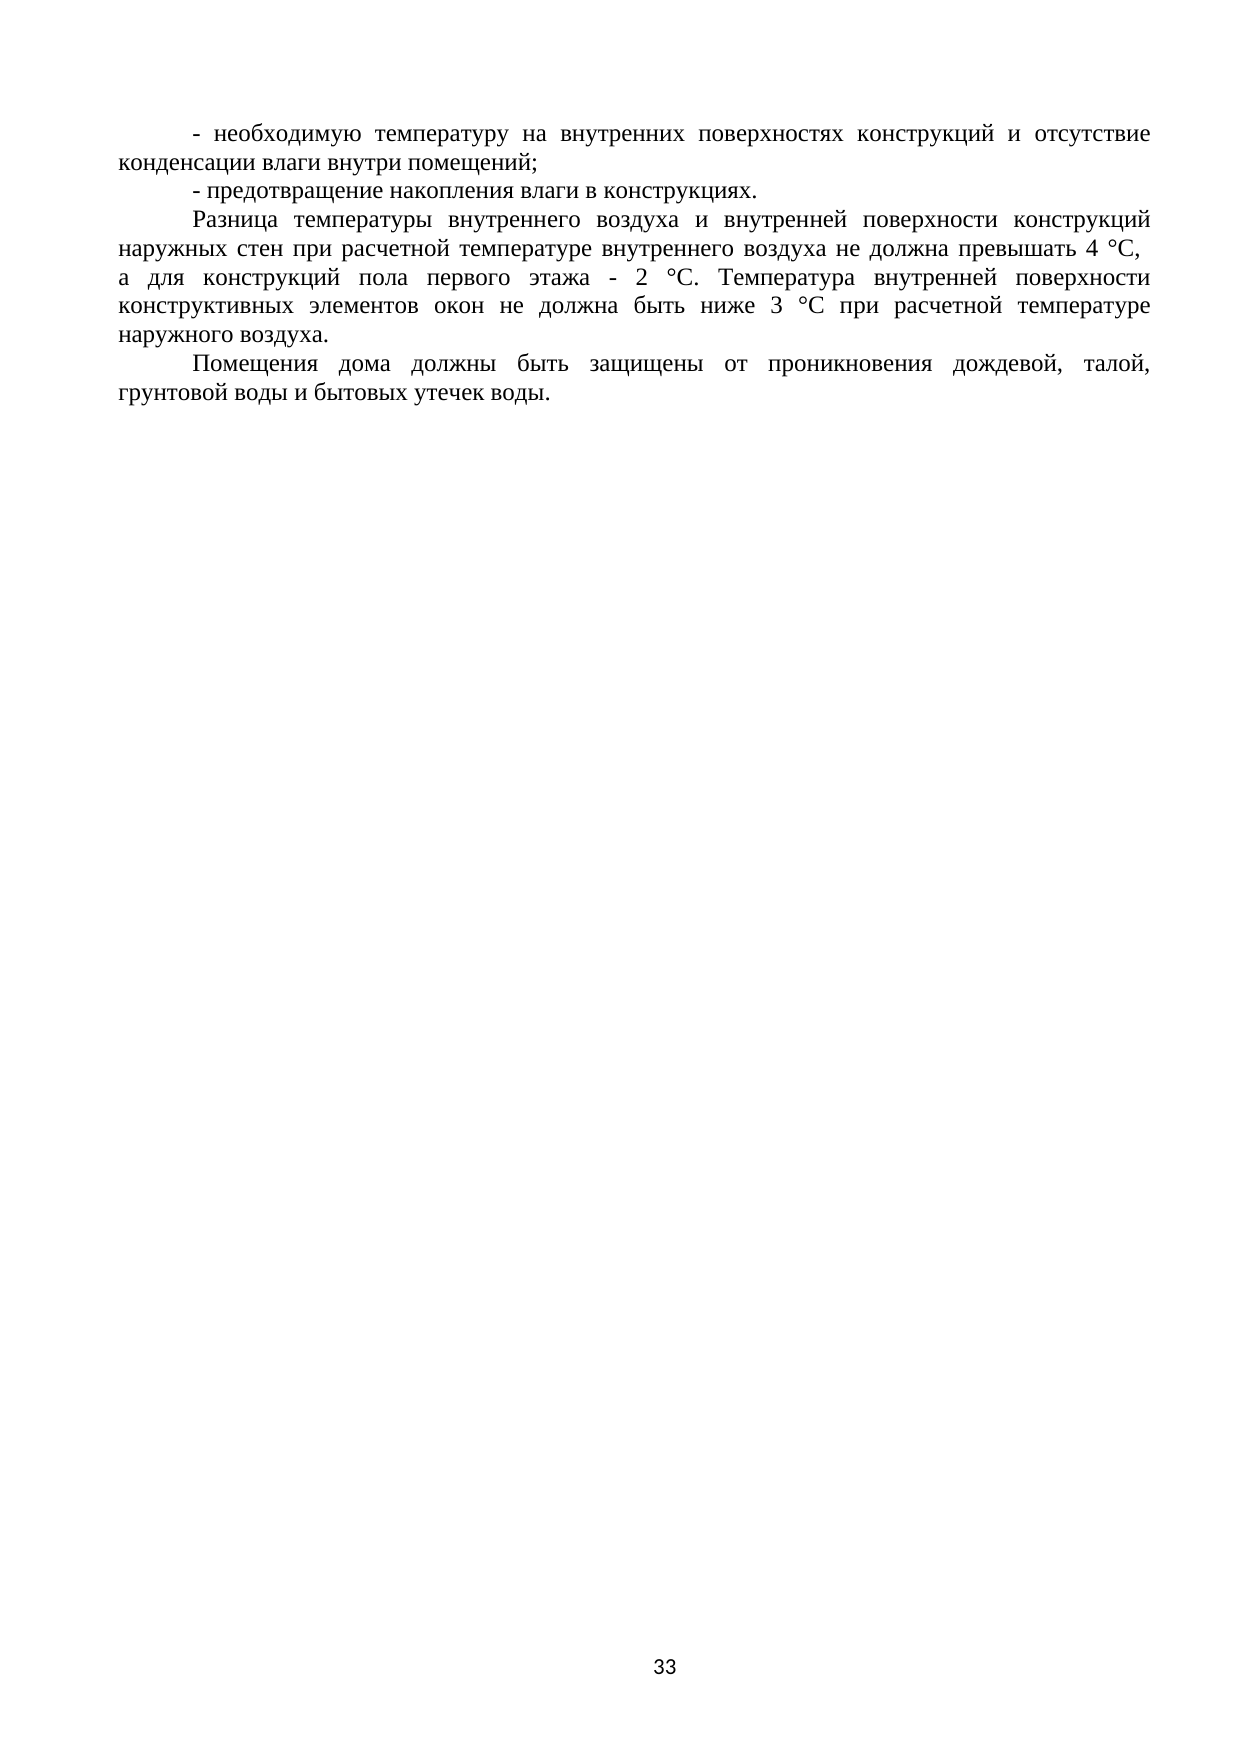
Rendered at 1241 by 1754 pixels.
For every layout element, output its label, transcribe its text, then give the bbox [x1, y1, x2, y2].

text - предотвращение накопления влаги в конструкциях. [118, 176, 1152, 204]
text - необходимую температуру на внутренних поверхностях конструкций и отсутствие конденсации влаги внутри помещений; [118, 118, 1152, 176]
text Разница температуры внутреннего воздуха и внутренней поверхности конструкций наружных стен при расчетной температуре внутреннего воздуха не должна превышать 4 °C, а для конструкций пола первого этажа - 2 °C. Температура внутренней поверхности конструктивных элементов окон не должна быть ниже 3 °C при расчетной температуре наружного воздуха. [118, 204, 1152, 348]
text Помещения дома должны быть защищены от проникновения дождевой, талой, грунтовой воды и бытовых утечек воды. [118, 348, 1152, 406]
